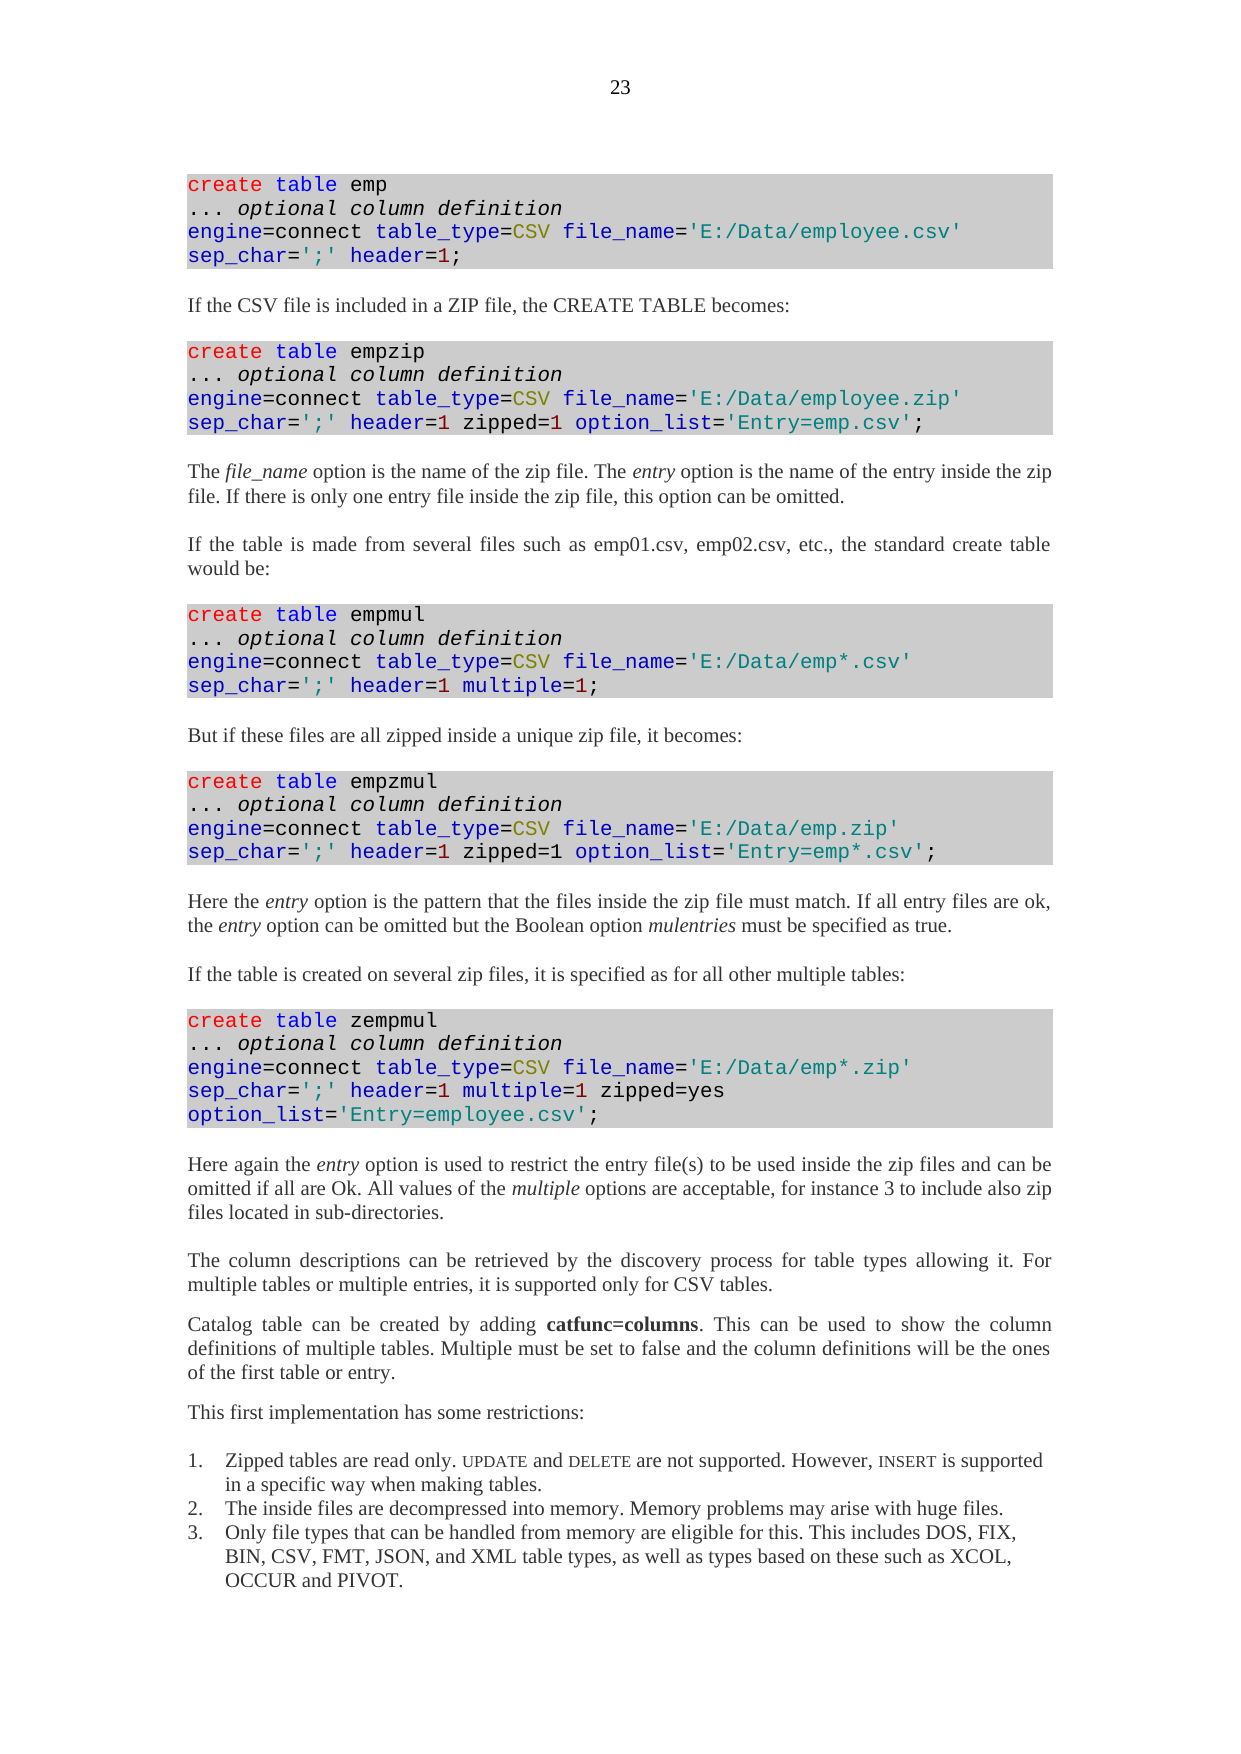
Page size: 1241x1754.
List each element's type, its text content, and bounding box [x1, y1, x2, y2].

text sep_char=';' header=1; [187, 245, 1053, 269]
text But if these files are all zipped inside a unique zip file, it becomes: [187, 722, 1053, 747]
text option_list='Entry=employee.csv'; [187, 1104, 1053, 1128]
text engine=connect table_type=CSV file_name='E:/Data/employee.zip' [187, 388, 1053, 412]
text create table emp [187, 174, 1053, 198]
text sep_char=';' header=1 multiple=1 zipped=yes [187, 1081, 1053, 1104]
text Catalog table can be created by adding catfunc=columns. This can be used to show the column definitions of multiple tables. Multiple must be set to false and the column definitions will be the ones of the first table or entry. [187, 1312, 1053, 1384]
text sep_char=';' header=1 zipped=1 option_list='Entry=emp*.csv'; [187, 842, 1053, 865]
text ... optional column definition [187, 627, 1053, 651]
text The column descriptions can be retrieved by the discovery process for table types allowing it. For multiple tables or multiple entries, it is supported only for CSV tables. [187, 1248, 1053, 1296]
text create table empmul [187, 604, 1053, 627]
text engine=connect table_type=CSV file_name='E:/Data/employee.csv' [187, 221, 1053, 245]
list The inside files are decompressed into memory. Memory problems may arise with huge files. [187, 1496, 1053, 1520]
text sep_char=';' header=1 zipped=1 option_list='Entry=emp.csv'; [187, 412, 1053, 435]
list Only file types that can be handled from memory are eligible for this. This includes DOS, FIX, BIN, CSV, FMT, JSON, and XML table types, as well as types based on these such as XCOL, OCCUR and PIVOT. [187, 1520, 1053, 1592]
text If the CSV file is included in a ZIP file, the CREATE TABLE becomes: [187, 293, 1053, 317]
list Zipped tables are read only. update and delete are not supported. However, insert is supported in a specific way when making tables. [187, 1448, 1053, 1496]
text ... optional column definition [187, 198, 1053, 221]
text ... optional column definition [187, 794, 1053, 818]
text sep_char=';' header=1 multiple=1; [187, 675, 1053, 698]
text This first implementation has some restrictions: [187, 1400, 1053, 1424]
text create table empzmul [187, 771, 1053, 794]
text If the table is made from several files such as emp01.csv, emp02.csv, etc., the standard create table would be: [187, 532, 1053, 580]
text engine=connect table_type=CSV file_name='E:/Data/emp.zip' [187, 818, 1053, 842]
text ... optional column definition [187, 1033, 1053, 1057]
text The file_name option is the name of the zip file. The entry option is the name of the entry inside the zip file. If there is only one entry file inside the zip file, this option can be omitted. [187, 459, 1053, 508]
text engine=connect table_type=CSV file_name='E:/Data/emp*.csv' [187, 651, 1053, 675]
text If the table is created on several zip files, it is specified as for all other multiple tables: [187, 961, 1053, 986]
text Here the entry option is the pattern that the files inside the zip file must match. If all entry files are ok, the entry option can be omitted but the Boolean option mulentries must be specified as true. [187, 889, 1053, 937]
text ... optional column definition [187, 364, 1053, 388]
text Here again the entry option is used to restrict the entry file(s) to be used inside the zip files and can be omitted if all are Ok. All values of the multiple options are acceptable, for instance 3 to include also zip files located in sub-directories. [187, 1152, 1053, 1224]
text create table zempmul [187, 1009, 1053, 1033]
text engine=connect table_type=CSV file_name='E:/Data/emp*.zip' [187, 1057, 1053, 1081]
text create table empzip [187, 341, 1053, 364]
